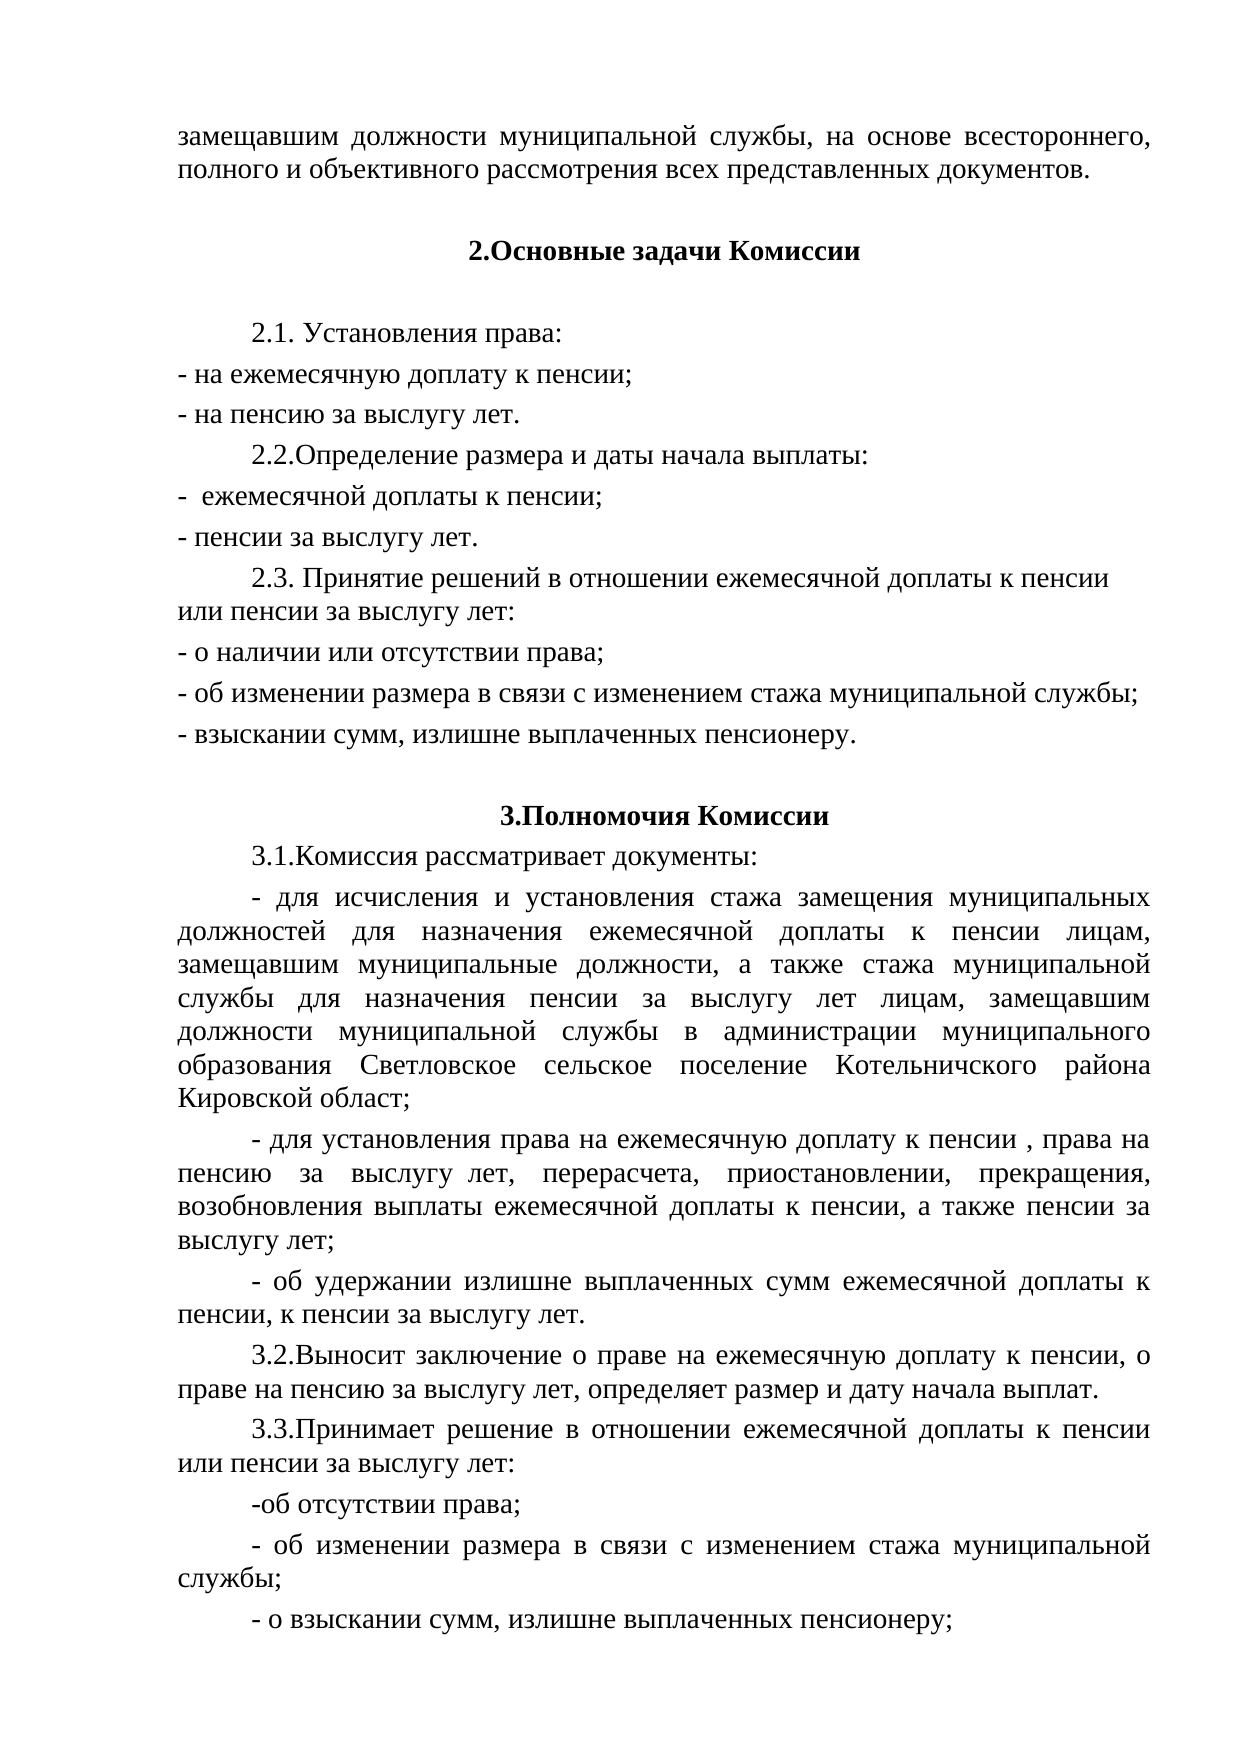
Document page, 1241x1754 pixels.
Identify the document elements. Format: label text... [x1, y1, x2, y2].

text 2.Основные задачи Комиссии [177, 233, 1152, 267]
text - для установления права на ежемесячную доплату к пенсии , права на пенсию за выслугу лет, перерасчета, приостановлении, прекращения, возобновления выплаты ежемесячной доплаты к пенсии, а также пенсии за выслугу лет; [177, 1121, 1152, 1256]
text 3.1.Комиссия рассматривает документы: [177, 838, 1152, 872]
text 3.Полномочия Комиссии [177, 798, 1152, 831]
text - пенсии за выслугу лет. [177, 519, 1152, 553]
text - ежемесячной доплаты к пенсии; [177, 478, 1152, 512]
text 3.3.Принимает решение в отношении ежемесячной доплаты к пенсии или пенсии за выслугу лет: [177, 1412, 1152, 1479]
text - об изменении размера в связи с изменением стажа муниципальной службы; [177, 1527, 1152, 1594]
text - для исчисления и установления стажа замещения муниципальных должностей для назначения ежемесячной доплаты к пенсии лицам, замещавшим муниципальные должности, а также стажа муниципальной службы для назначения пенсии за выслугу лет лицам, замещавшим должности муниципальной службы в администрации муниципального образования Светловское сельское поселение Котельничского района Кировской област; [177, 879, 1152, 1114]
text - на ежемесячную доплату к пенсии; [177, 356, 1152, 389]
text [177, 118, 1152, 185]
text - об изменении размера в связи с изменением стажа муниципальной службы; [177, 675, 1152, 709]
text 2.2.Определение размера и даты начала выплаты: [177, 437, 1152, 471]
text - взыскании сумм, излишне выплаченных пенсионеру. [177, 716, 1152, 749]
text - о наличии или отсутствии права; [177, 634, 1152, 668]
text 2.3. Принятие решений в отношении ежемесячной доплаты к пенсии или пенсии за выслугу лет: [177, 560, 1152, 627]
text - о взыскании сумм, излишне выплаченных пенсионеру; [177, 1601, 1152, 1635]
text -об отсутствии права; [177, 1486, 1152, 1519]
text - об удержании излишне выплаченных сумм ежемесячной доплаты к пенсии, к пенсии за выслугу лет. [177, 1263, 1152, 1330]
text - на пенсию за выслугу лет. [177, 397, 1152, 430]
text 3.2.Выносит заключение о праве на ежемесячную доплату к пенсии, о праве на пенсию за выслугу лет, определяет размер и дату начала выплат. [177, 1337, 1152, 1404]
text 2.1. Установления права: [177, 315, 1152, 348]
